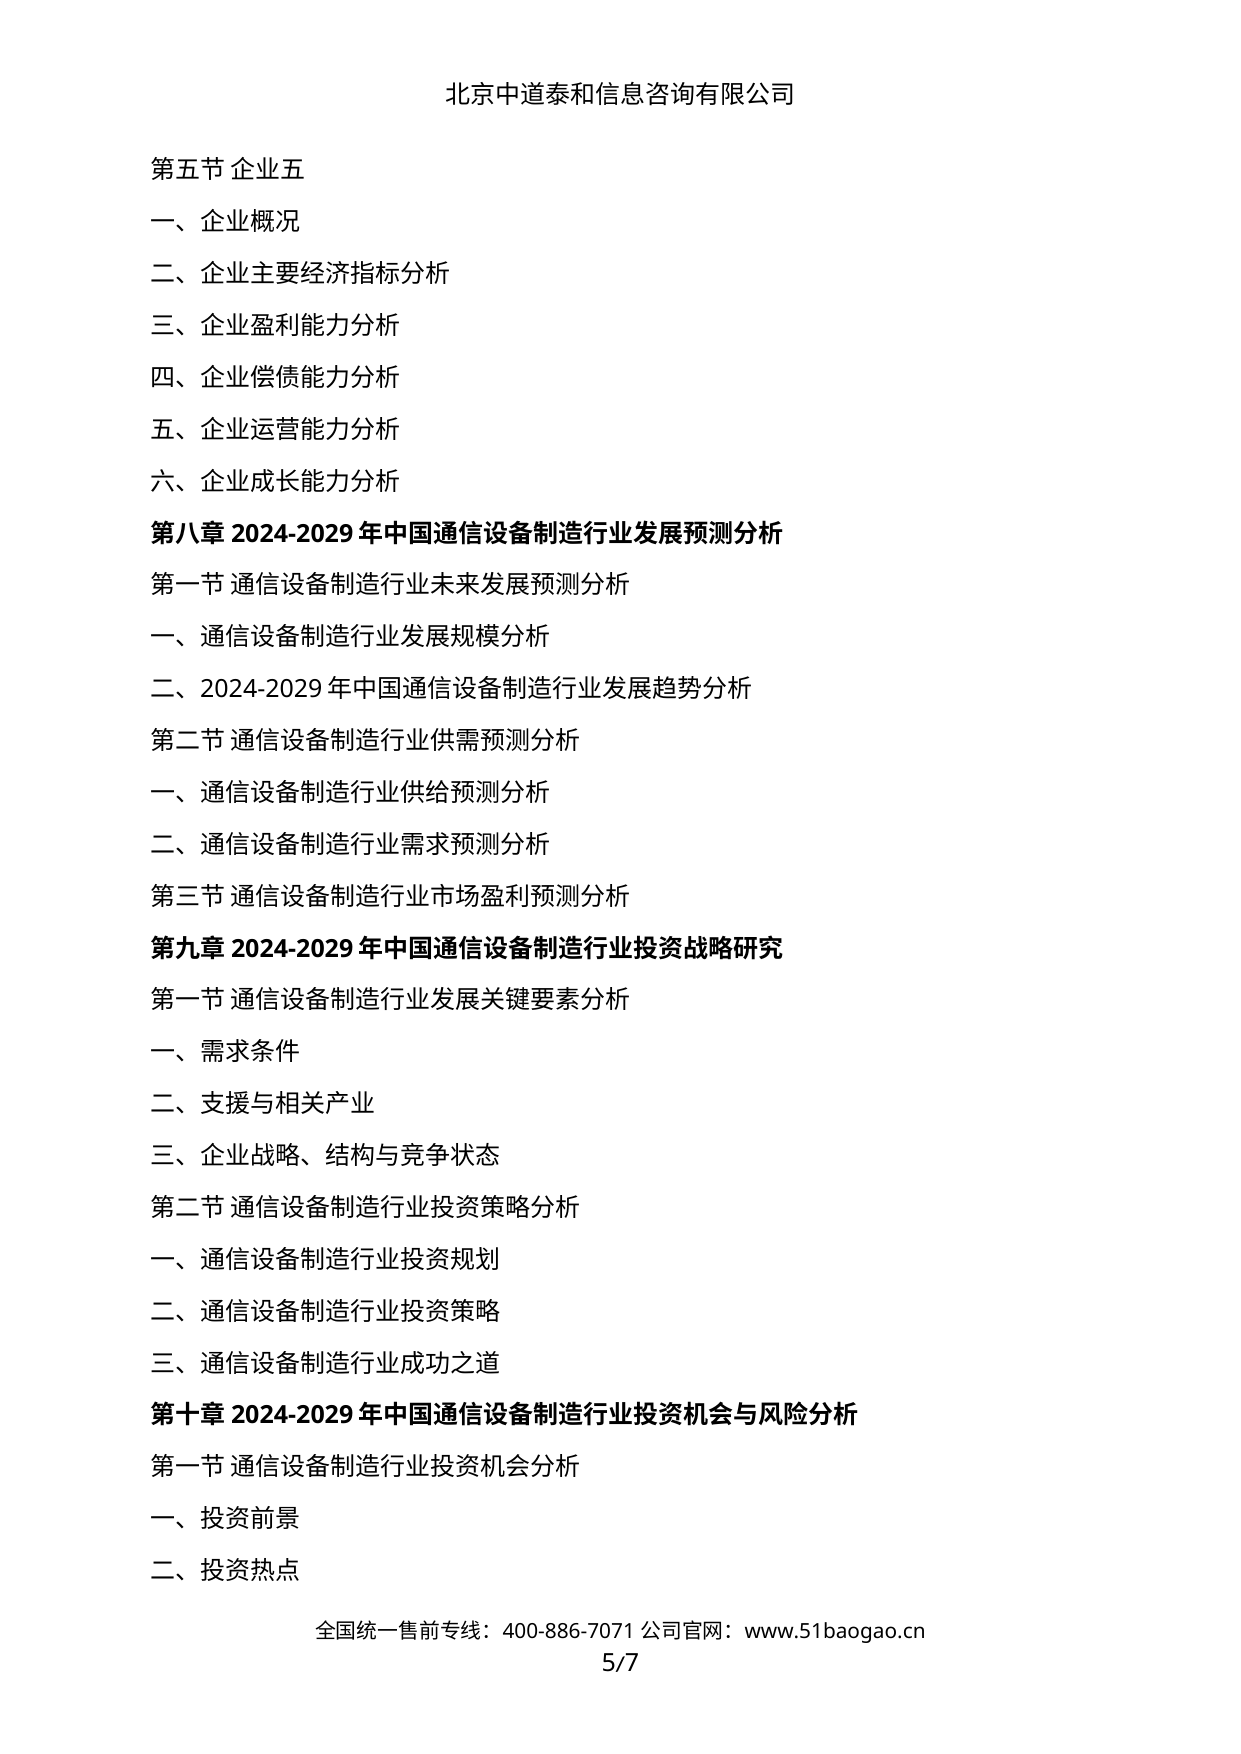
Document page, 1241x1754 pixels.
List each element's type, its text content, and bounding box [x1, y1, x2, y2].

text 二、投资热点 [150, 1551, 1090, 1587]
text 四、企业偿债能力分析 [150, 357, 1090, 394]
text 一、通信设备制造行业供给预测分析 [150, 772, 1090, 809]
text 三、通信设备制造行业成功之道 [150, 1343, 1090, 1379]
text 第五节 企业五 [150, 150, 1090, 186]
text 五、企业运营能力分析 [150, 409, 1090, 446]
text 第八章 2024-2029年中国通信设备制造行业发展预测分析 [150, 513, 1090, 549]
text 一、需求条件 [150, 1032, 1090, 1068]
text 二、2024-2029年中国通信设备制造行业发展趋势分析 [150, 669, 1090, 705]
text 第一节 通信设备制造行业未来发展预测分析 [150, 565, 1090, 601]
text 三、企业盈利能力分析 [150, 306, 1090, 342]
text 第二节 通信设备制造行业投资策略分析 [150, 1187, 1090, 1224]
text 二、通信设备制造行业需求预测分析 [150, 824, 1090, 861]
text 二、通信设备制造行业投资策略 [150, 1291, 1090, 1327]
text 第二节 通信设备制造行业供需预测分析 [150, 721, 1090, 757]
text 一、投资前景 [150, 1499, 1090, 1535]
text 第一节 通信设备制造行业投资机会分析 [150, 1447, 1090, 1483]
text 第一节 通信设备制造行业发展关键要素分析 [150, 980, 1090, 1016]
text 一、企业概况 [150, 202, 1090, 238]
text 二、支援与相关产业 [150, 1084, 1090, 1120]
text 第三节 通信设备制造行业市场盈利预测分析 [150, 876, 1090, 912]
text 一、通信设备制造行业投资规划 [150, 1239, 1090, 1276]
text 第九章 2024-2029年中国通信设备制造行业投资战略研究 [150, 928, 1090, 964]
text 三、企业战略、结构与竞争状态 [150, 1136, 1090, 1172]
text 六、企业成长能力分析 [150, 461, 1090, 497]
text 第十章 2024-2029年中国通信设备制造行业投资机会与风险分析 [150, 1395, 1090, 1431]
text 一、通信设备制造行业发展规模分析 [150, 617, 1090, 653]
text 二、企业主要经济指标分析 [150, 254, 1090, 290]
